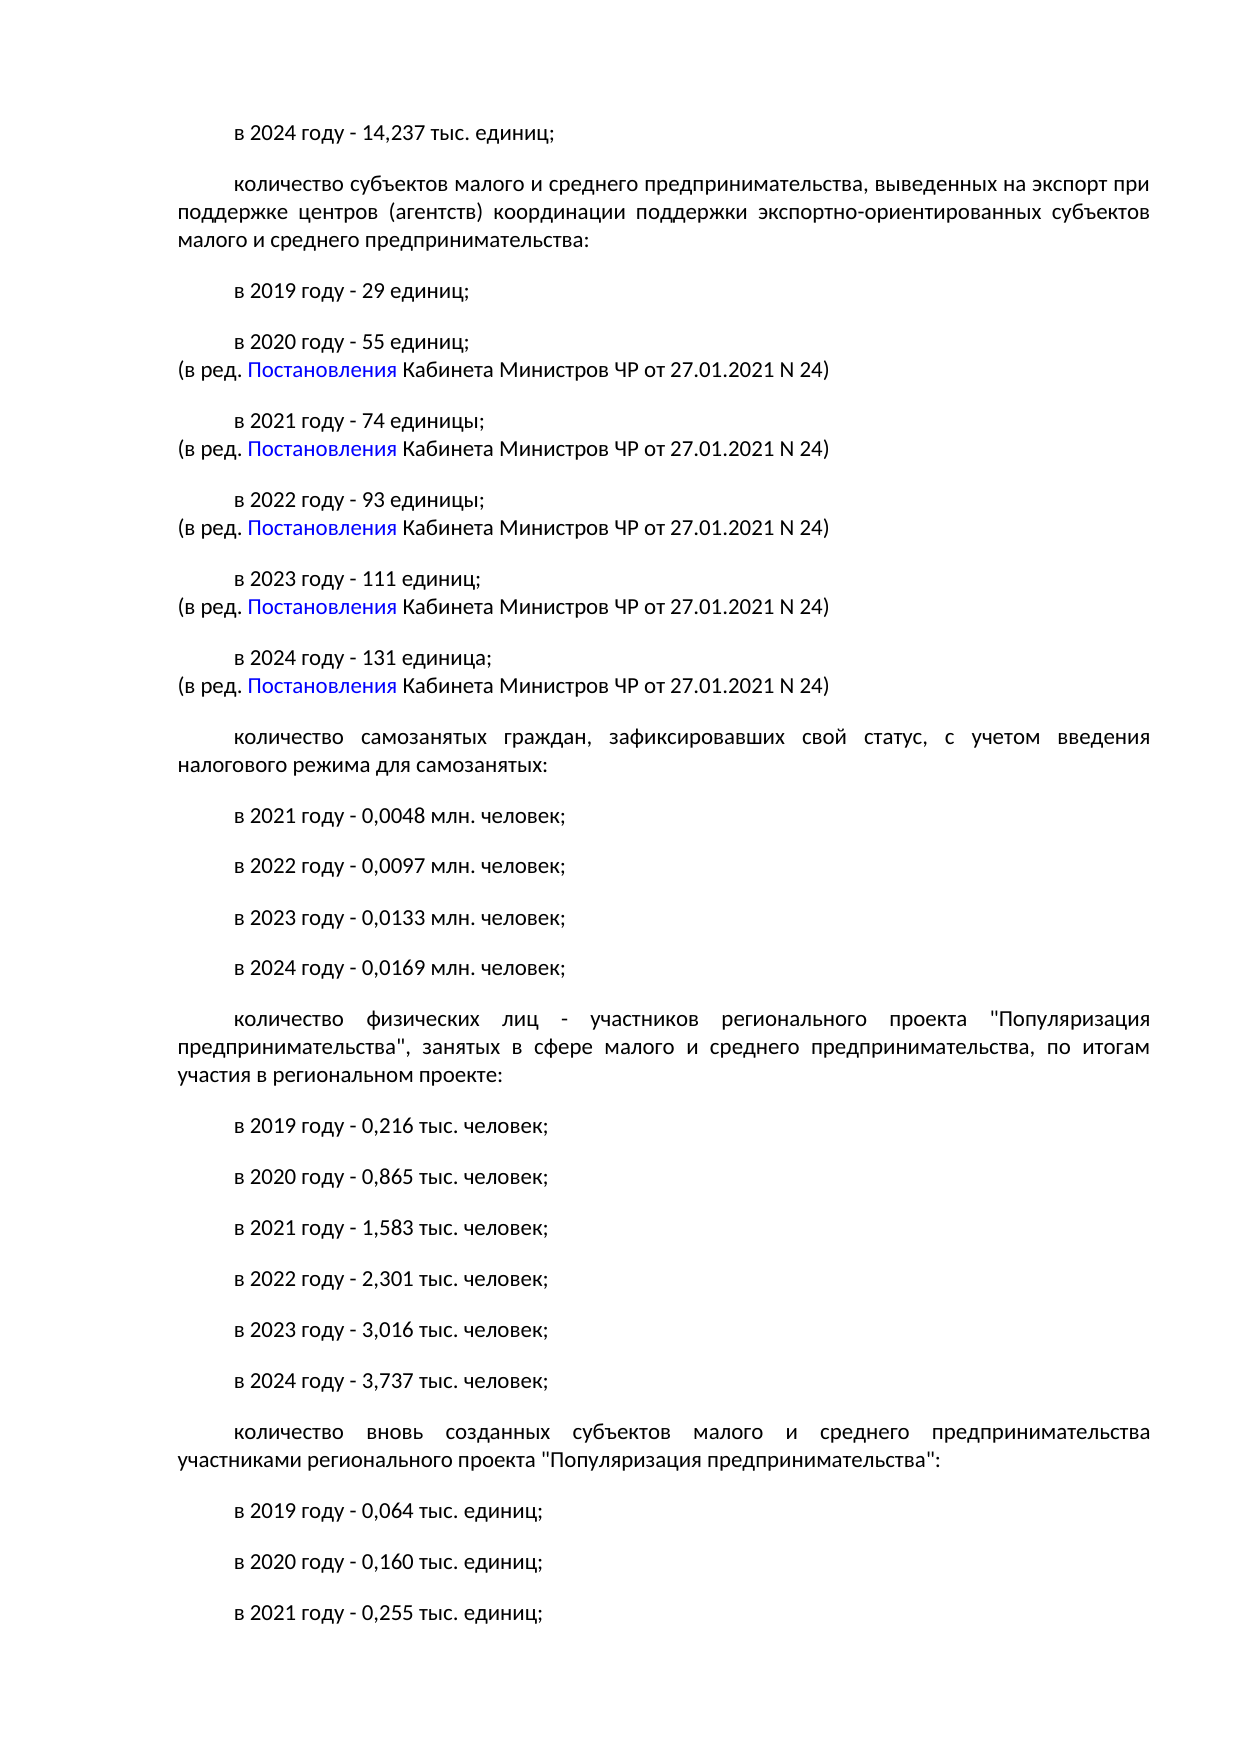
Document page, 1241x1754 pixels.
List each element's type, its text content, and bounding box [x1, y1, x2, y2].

text в 2020 году - 0,865 тыс. человек; [177, 1162, 1152, 1190]
text в 2024 году - 131 единица; [177, 643, 1152, 671]
text (в ред. Постановления Кабинета Министров ЧР от 27.01.2021 N 24) [177, 355, 1152, 383]
text (в ред. Постановления Кабинета Министров ЧР от 27.01.2021 N 24) [177, 671, 1152, 699]
text в 2021 году - 74 единицы; [177, 406, 1152, 434]
text в 2021 году - 0,255 тыс. единиц; [177, 1598, 1152, 1626]
text количество субъектов малого и среднего предпринимательства, выведенных на экспорт при поддержке центров (агентств) координации поддержки экспортно-ориентированных субъектов малого и среднего предпринимательства: [177, 169, 1152, 253]
text (в ред. Постановления Кабинета Министров ЧР от 27.01.2021 N 24) [177, 434, 1152, 462]
text в 2024 году - 3,737 тыс. человек; [177, 1366, 1152, 1394]
text в 2023 году - 3,016 тыс. человек; [177, 1315, 1152, 1343]
text количество вновь созданных субъектов малого и среднего предпринимательства участниками регионального проекта "Популяризация предпринимательства": [177, 1417, 1152, 1473]
text в 2020 году - 55 единиц; [177, 327, 1152, 355]
text в 2023 году - 111 единиц; [177, 564, 1152, 592]
text в 2019 году - 29 единиц; [177, 276, 1152, 304]
text в 2022 году - 2,301 тыс. человек; [177, 1264, 1152, 1292]
text (в ред. Постановления Кабинета Министров ЧР от 27.01.2021 N 24) [177, 592, 1152, 620]
text в 2019 году - 0,216 тыс. человек; [177, 1111, 1152, 1139]
text (в ред. Постановления Кабинета Министров ЧР от 27.01.2021 N 24) [177, 513, 1152, 541]
text в 2020 году - 0,160 тыс. единиц; [177, 1547, 1152, 1575]
text в 2024 году - 14,237 тыс. единиц; [177, 118, 1152, 146]
text в 2021 году - 0,0048 млн. человек; [177, 801, 1152, 829]
text в 2022 году - 0,0097 млн. человек; [177, 852, 1152, 880]
text в 2023 году - 0,0133 млн. человек; [177, 903, 1152, 931]
text в 2021 году - 1,583 тыс. человек; [177, 1213, 1152, 1241]
text количество физических лиц - участников регионального проекта "Популяризация предпринимательства", занятых в сфере малого и среднего предпринимательства, по итогам участия в региональном проекте: [177, 1004, 1152, 1088]
text в 2019 году - 0,064 тыс. единиц; [177, 1496, 1152, 1524]
text количество самозанятых граждан, зафиксировавших свой статус, с учетом введения налогового режима для самозанятых: [177, 722, 1152, 778]
text в 2024 году - 0,0169 млн. человек; [177, 953, 1152, 982]
text в 2022 году - 93 единицы; [177, 485, 1152, 513]
